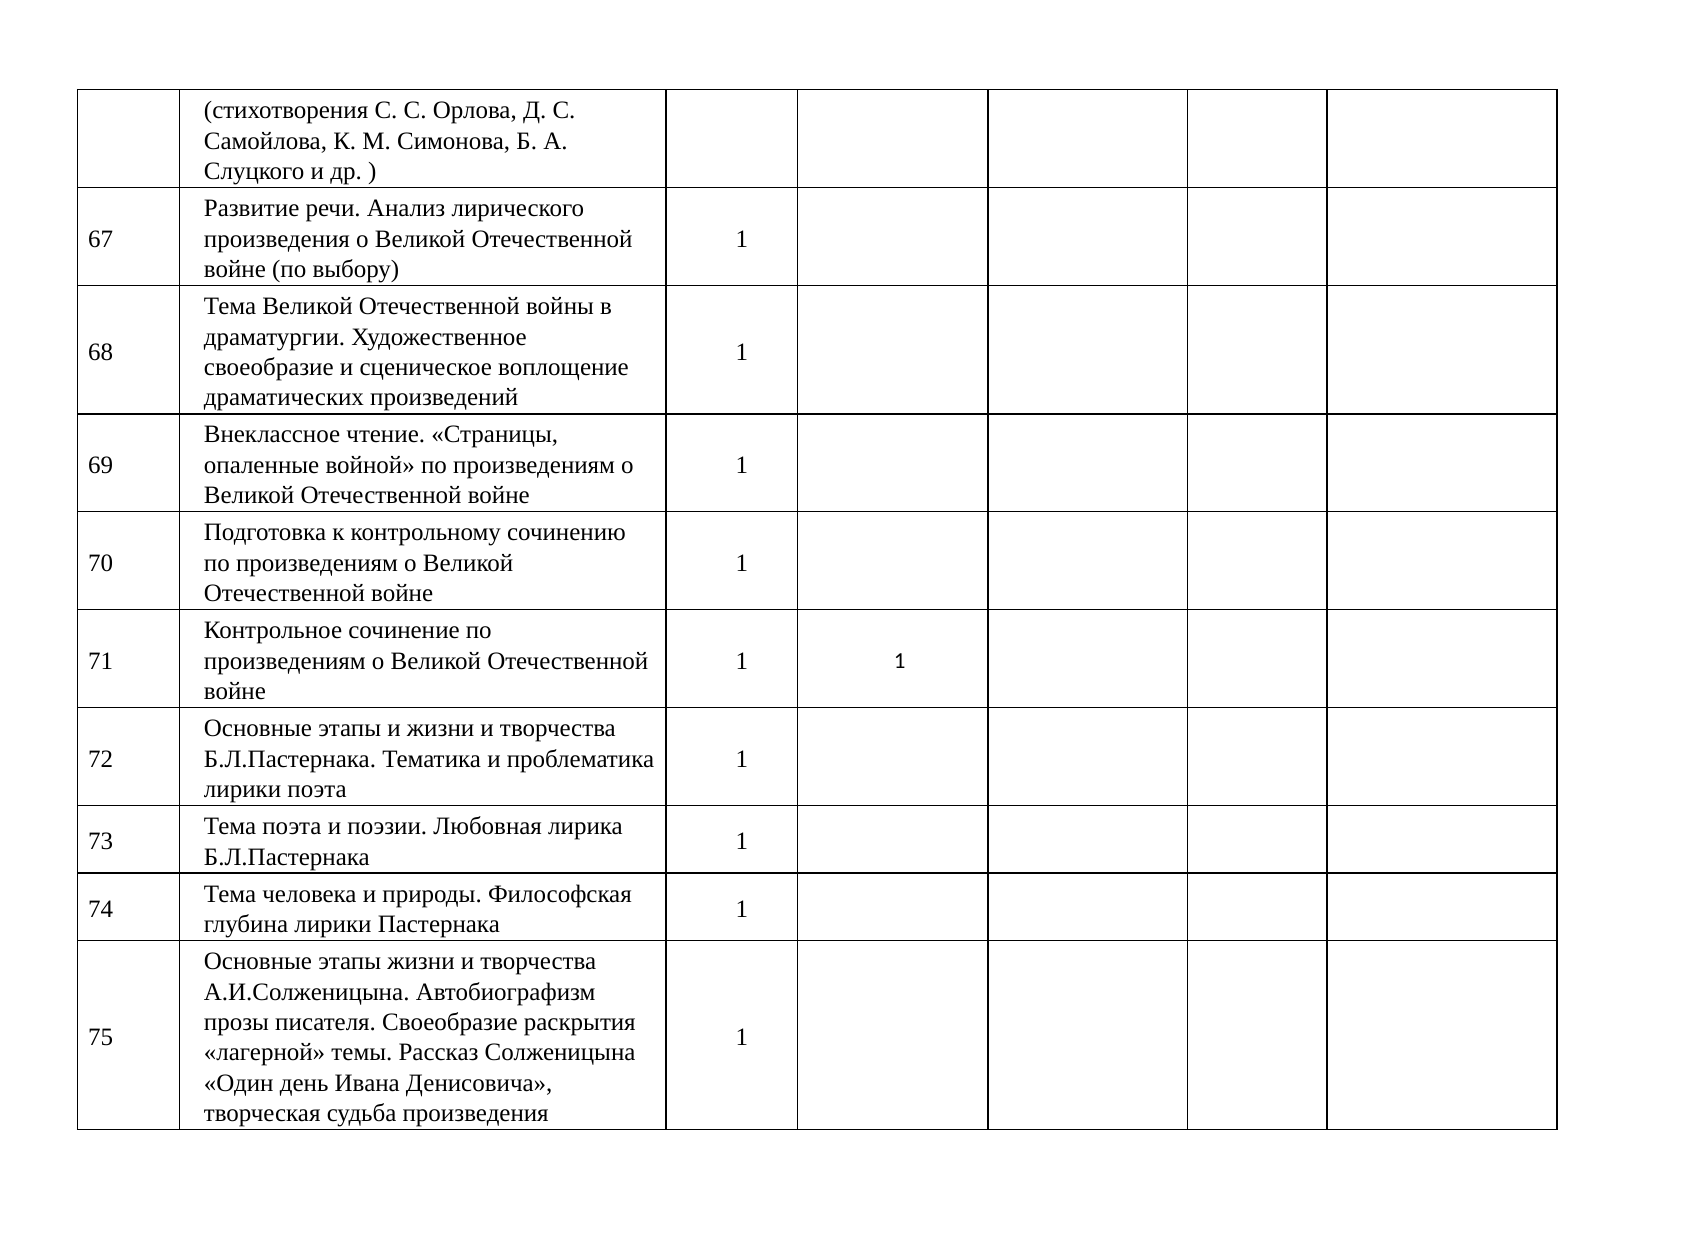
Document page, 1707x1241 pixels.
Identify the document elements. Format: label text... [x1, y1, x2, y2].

table_cell [989, 512, 1187, 609]
table_cell 73 [78, 806, 179, 872]
table_cell Контрольное сочинение по произведениям о Великой Отечественной войне [180, 610, 665, 707]
table_cell Развитие речи. Анализ лирического произведения о Великой Отечественной войне (по выбору) [180, 188, 665, 284]
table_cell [180, 90, 665, 187]
table_cell 75 [78, 941, 179, 1129]
table_cell 1 [667, 90, 797, 187]
table_cell [1188, 610, 1326, 707]
table_cell 70 [78, 512, 179, 609]
table_cell [1328, 708, 1556, 804]
table_cell [1328, 874, 1556, 939]
table_cell [798, 806, 987, 872]
table_cell [1328, 610, 1556, 707]
table_cell 1 [667, 874, 797, 939]
table_cell [1328, 806, 1556, 872]
table_cell [989, 806, 1187, 872]
table_cell [798, 286, 987, 413]
table_cell [1328, 90, 1556, 187]
table_cell [1188, 415, 1326, 511]
table_cell [989, 286, 1187, 413]
table_cell 1 [667, 286, 797, 413]
table_cell 1 [667, 941, 797, 1129]
table_cell 68 [78, 286, 179, 413]
table_cell 1 [667, 512, 797, 609]
table_cell 67 [78, 188, 179, 284]
table_cell [989, 188, 1187, 284]
table_cell Основные этапы жизни и творчества А.И.Солженицына. Автобиографизм прозы писателя. Своеобразие раскрытия «лагерной» темы. Рассказ Солженицына «Один день Ивана Денисовича», творческая судьба произведения [180, 941, 665, 1129]
table_cell 74 [78, 874, 179, 939]
table_cell 1 [798, 610, 987, 707]
table_cell [989, 708, 1187, 804]
table_cell [1328, 941, 1556, 1129]
table_cell [1188, 90, 1326, 187]
table_cell [1328, 512, 1556, 609]
table_cell [989, 90, 1187, 187]
table_cell 1 [667, 415, 797, 511]
table_cell 1 [667, 708, 797, 804]
table_cell [1188, 708, 1326, 804]
table_cell 72 [78, 708, 179, 804]
table_cell Тема Великой Отечественной войны в драматургии. Художественное своеобразие и сценическое воплощение драматических произведений [180, 286, 665, 413]
table_cell [1328, 286, 1556, 413]
table_cell 71 [78, 610, 179, 707]
table_cell [798, 708, 987, 804]
table_cell [1328, 188, 1556, 284]
table_cell [798, 512, 987, 609]
table_cell 66 [78, 90, 179, 187]
table_cell [989, 610, 1187, 707]
table_cell Тема человека и природы. Философская глубина лирики Пастернака [180, 874, 665, 939]
table_cell [989, 941, 1187, 1129]
table_cell Внеклассное чтение. «Страницы, опаленные войной» по произведениям о Великой Отечественной войне [180, 415, 665, 511]
table_cell Подготовка к контрольному сочинению по произведениям о Великой Отечественной войне [180, 512, 665, 609]
table_cell [798, 941, 987, 1129]
table_cell [798, 188, 987, 284]
table_cell [1188, 941, 1326, 1129]
table_cell [798, 90, 987, 187]
table_cell [1188, 286, 1326, 413]
table_cell 1 [667, 610, 797, 707]
table_cell [1328, 415, 1556, 511]
table_cell [989, 415, 1187, 511]
table_cell [1188, 806, 1326, 872]
table_cell [989, 874, 1187, 939]
table_cell Основные этапы и жизни и творчества Б.Л.Пастернака. Тематика и проблематика лирики поэта [180, 708, 665, 804]
table_cell [1188, 874, 1326, 939]
table_cell 1 [667, 806, 797, 872]
table_cell 1 [667, 188, 797, 284]
table_cell [798, 415, 987, 511]
table_cell [1188, 512, 1326, 609]
table_cell [798, 874, 987, 939]
table_cell 69 [78, 415, 179, 511]
table_cell Тема поэта и поэзии. Любовная лирика Б.Л.Пастернака [180, 806, 665, 872]
table_cell [1188, 188, 1326, 284]
